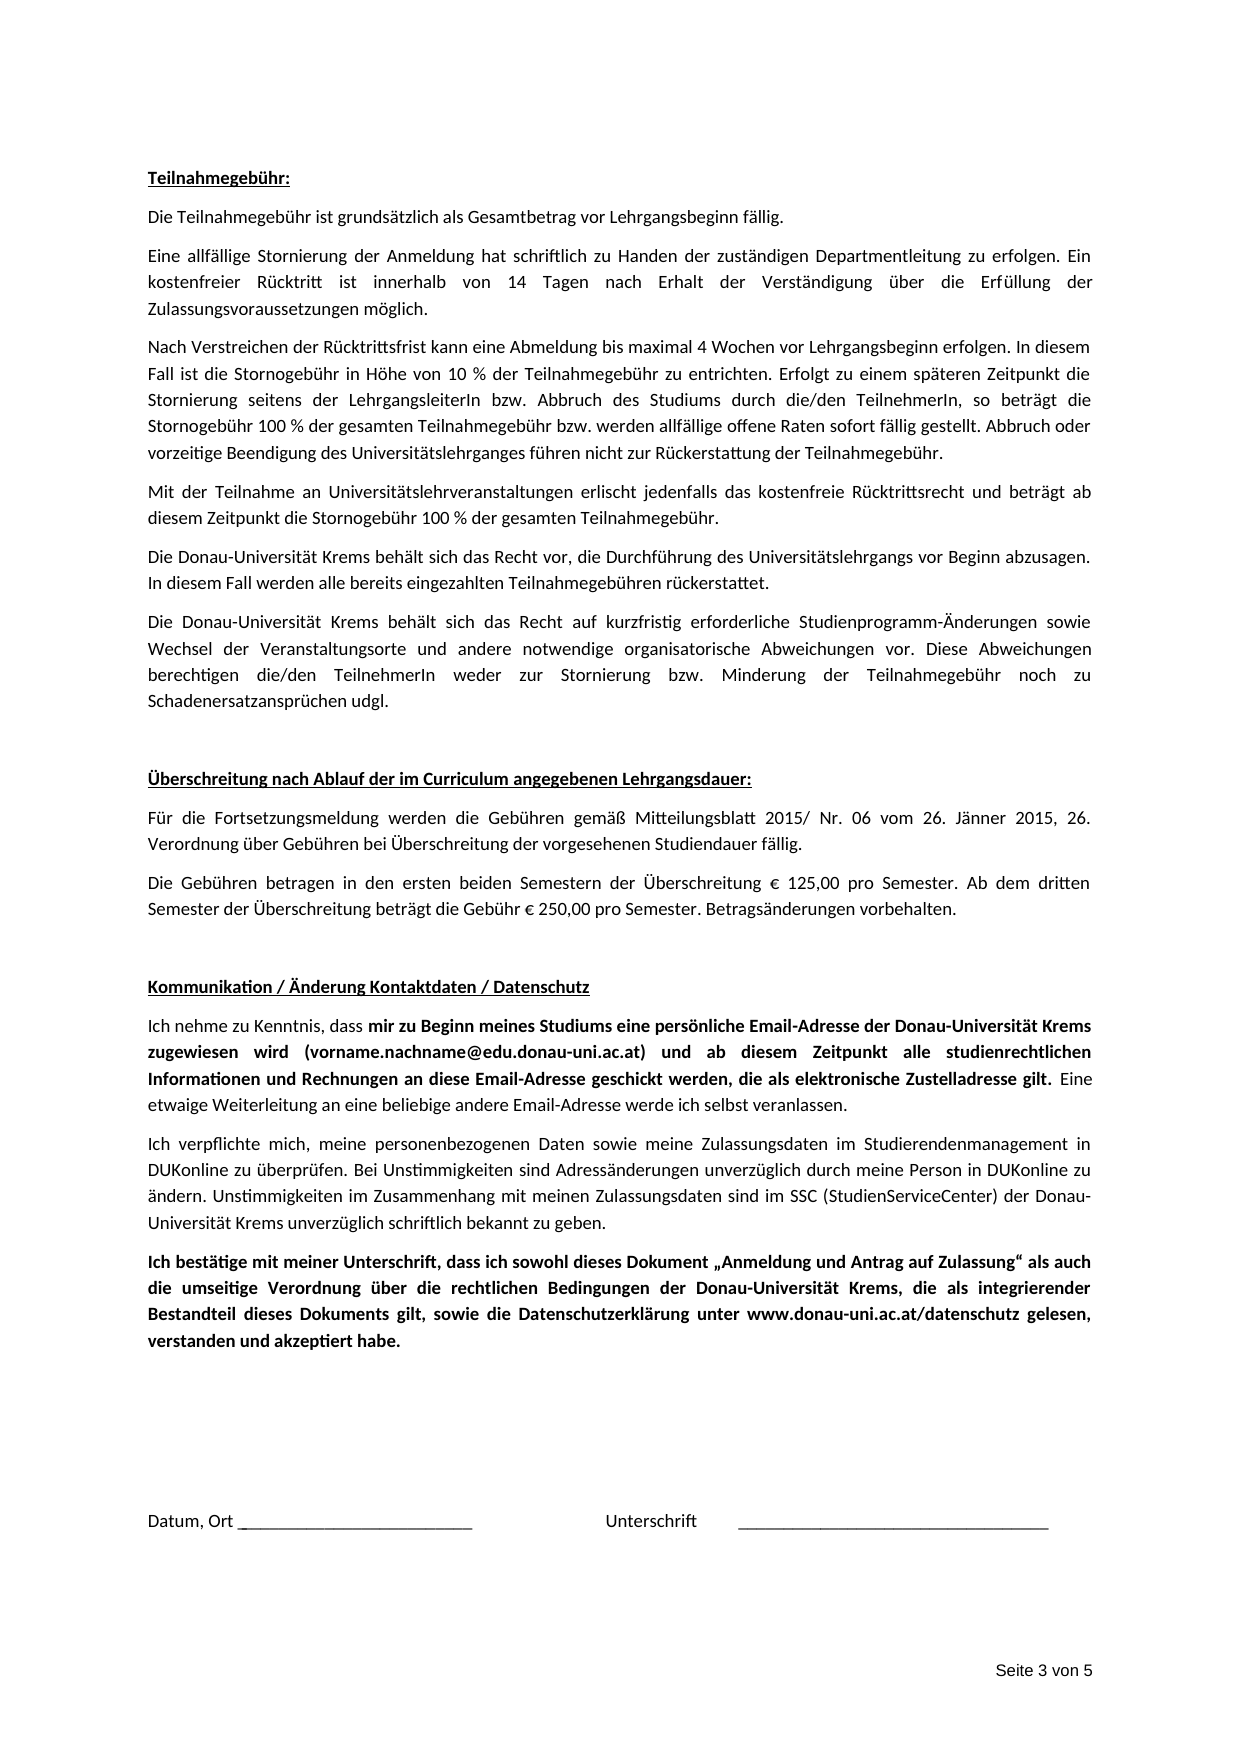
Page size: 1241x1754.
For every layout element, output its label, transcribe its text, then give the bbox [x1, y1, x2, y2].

text Mit der Teilnahme an Universitätslehrveranstaltungen erlischt jedenfalls das kostenfreie Rücktrittsrecht und beträgt ab diesem Zeitpunkt die Stornogebühr 100 % der gesamten Teilnahmegebühr. [148, 480, 1093, 529]
text Die Teilnahmegebühr ist grundsätzlich als Gesamtbetrag vor Lehrgangsbeginn fällig. [148, 205, 1093, 228]
text Datum, Ort Unterschrift [148, 1509, 1093, 1532]
text Überschreitung nach Ablauf der im Curriculum angegebenen Lehrgangsdauer: [148, 767, 1093, 790]
text Kommunikation / Änderung Kontaktdaten / Datenschutz [148, 975, 1093, 998]
text Eine allfällige Stornierung der Anmeldung hat schriftlich zu Handen der zuständigen Departmentleitung zu erfolgen. Ein kostenfreier Rücktritt ist innerhalb von 14 Tagen nach Erhalt der Verständigung über die Erfüllung der Zulassungsvoraussetzungen möglich. [148, 244, 1093, 320]
text Nach Verstreichen der Rücktrittsfrist kann eine Abmeldung bis maximal 4 Wochen vor Lehrgangsbeginn erfolgen. In diesem Fall ist die Stornogebühr in Höhe von 10 % der Teilnahmegebühr zu entrichten. Erfolgt zu einem späteren Zeitpunkt die Stornierung seitens der LehrgangsleiterIn bzw. Abbruch des Studiums durch die/den TeilnehmerIn, so beträgt die Stornogebühr 100 % der gesamten Teilnahmegebühr bzw. werden allfällige offene Raten sofort fällig gestellt. Abbruch oder vorzeitige Beendigung des Universitätslehrganges führen nicht zur Rückerstattung der Teilnahmegebühr. [148, 336, 1093, 464]
text Die Donau-Universität Krems behält sich das Recht vor, die Durchführung des Universitätslehrgangs vor Beginn abzusagen. In diesem Fall werden alle bereits eingezahlten Teilnahmegebühren rückerstattet. [148, 545, 1093, 594]
text Teilnahmegebühr: [148, 166, 1093, 189]
text Ich nehme zu Kenntnis, dass mir zu Beginn meines Studiums eine persönliche Email-Adresse der Donau-Universität Krems zugewiesen wird (vorname.nachname@edu.donau-uni.ac.at) und ab diesem Zeitpunkt alle studienrechtlichen Informationen und Rechnungen an diese Email-Adresse geschickt werden, die als elektronische Zustelladresse gilt. Eine etwaige Weiterleitung an eine beliebige andere Email-Adresse werde ich selbst veranlassen. [148, 1014, 1093, 1116]
text Ich verpflichte mich, meine personenbezogenen Daten sowie meine Zulassungsdaten im Studierendenmanagement in DUKonline zu überprüfen. Bei Unstimmigkeiten sind Adressänderungen unverzüglich durch meine Person in DUKonline zu ändern. Unstimmigkeiten im Zusammenhang mit meinen Zulassungsdaten sind im SSC (StudienServiceCenter) der Donau-Universität Krems unverzüglich schriftlich bekannt zu geben. [148, 1132, 1093, 1234]
text Die Donau-Universität Krems behält sich das Recht auf kurzfristig erforderliche Studienprogramm-Änderungen sowie Wechsel der Veranstaltungsorte und andere notwendige organisatorische Abweichungen vor. Diese Abweichungen berechtigen die/den TeilnehmerIn weder zur Stornierung bzw. Minderung der Teilnahmegebühr noch zu Schadenersatzansprüchen udgl. [148, 610, 1093, 712]
text Die Gebühren betragen in den ersten beiden Semestern der Überschreitung € 125,00 pro Semester. Ab dem dritten Semester der Überschreitung beträgt die Gebühr € 250,00 pro Semester. Betragsänderungen vorbehalten. [148, 871, 1093, 920]
text Für die Fortsetzungsmeldung werden die Gebühren gemäß Mitteilungsblatt 2015/ Nr. 06 vom 26. Jänner 2015, 26. Verordnung über Gebühren bei Überschreitung der vorgesehenen Studiendauer fällig. [148, 806, 1093, 855]
text Ich bestätige mit meiner Unterschrift, dass ich sowohl dieses Dokument „Anmeldung und Antrag auf Zulassung“ als auch die umseitige Verordnung über die rechtlichen Bedingungen der Donau-Universität Krems, die als integrierender Bestandteil dieses Dokuments gilt, sowie die Datenschutzerklärung unter www.donau-uni.ac.at/datenschutz gelesen, verstanden und akzeptiert habe. [148, 1250, 1093, 1352]
